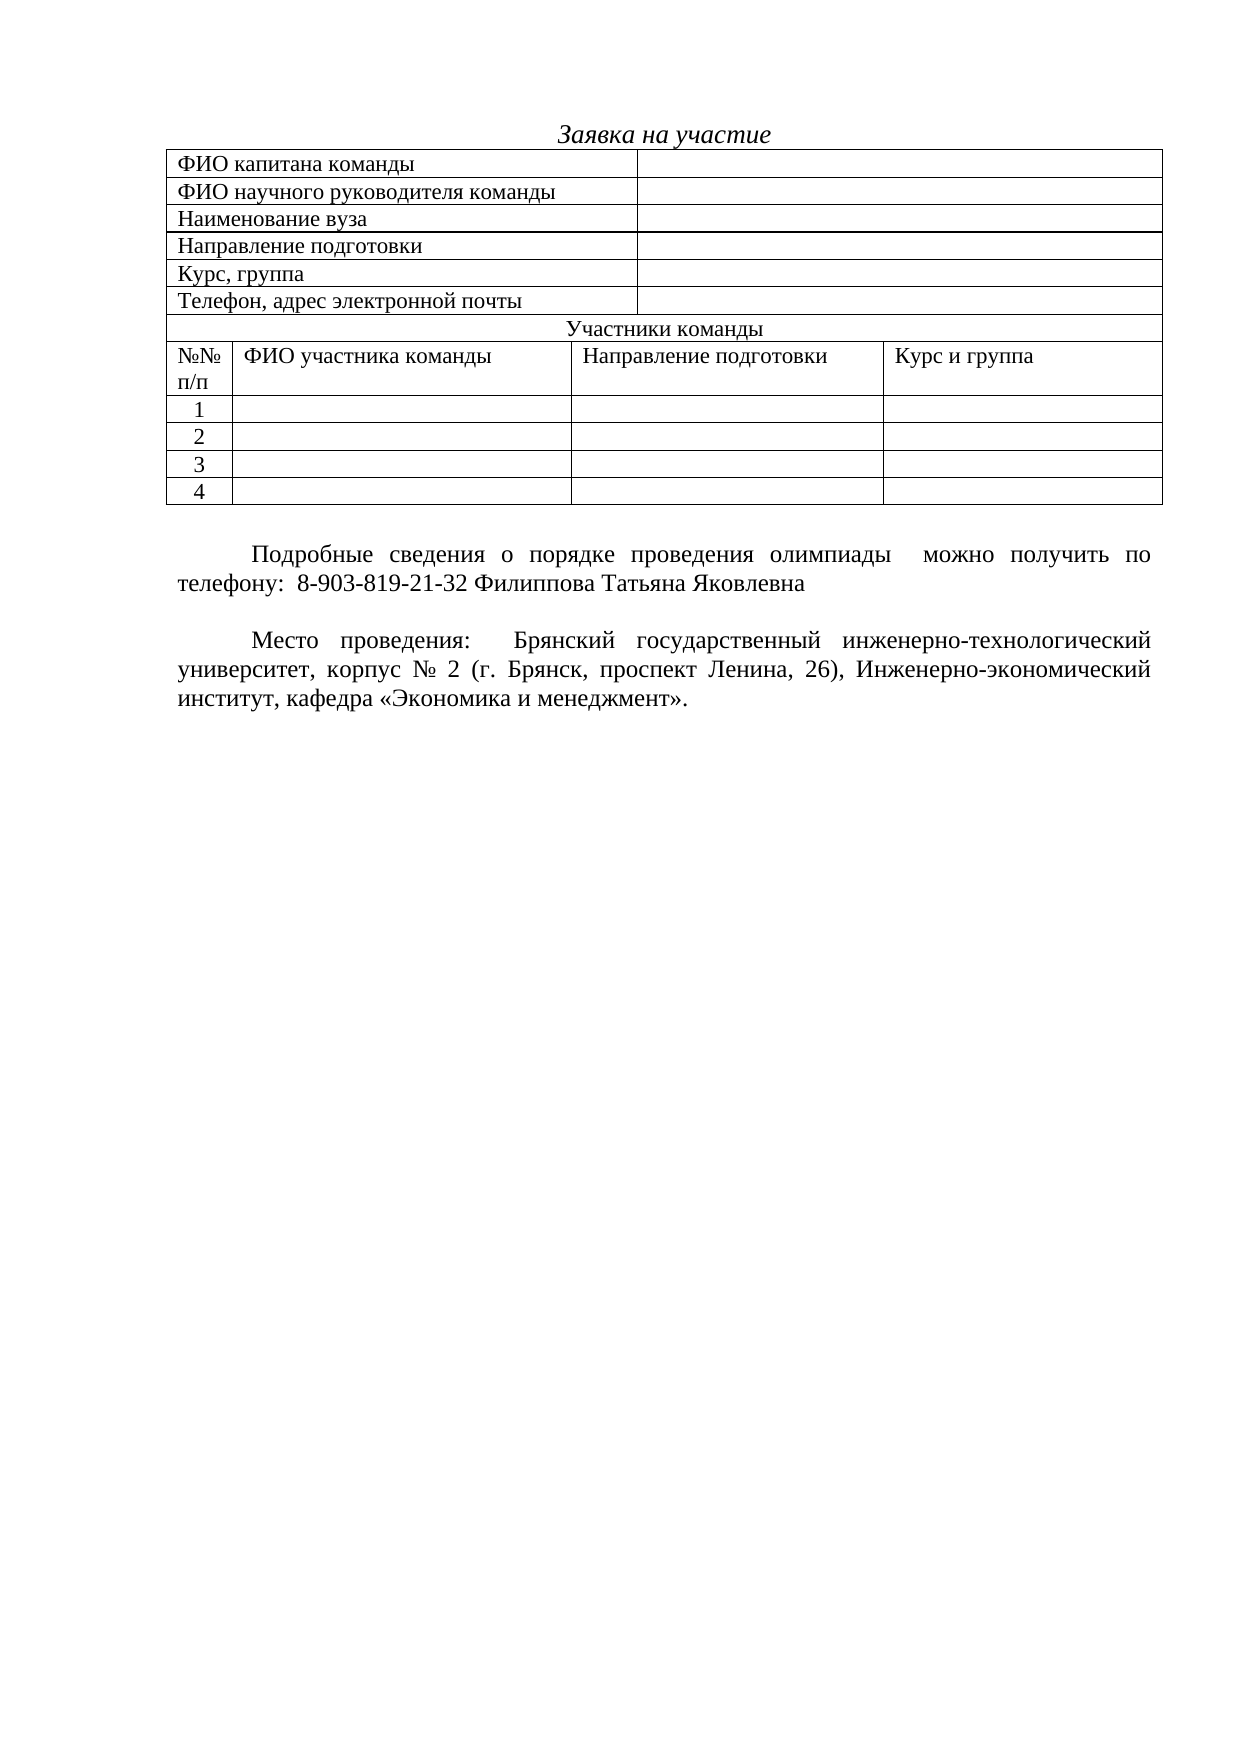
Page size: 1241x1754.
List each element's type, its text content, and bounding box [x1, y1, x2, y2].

table_cell 4 [167, 478, 232, 504]
table_cell 3 [167, 451, 232, 477]
text Подробные сведения о порядке проведения олимпиады можно получить по телефону: 8-903-819-21-32 Филиппова Татьяна Яковлевна [177, 539, 1152, 596]
table_cell [638, 205, 1162, 231]
table_cell [233, 423, 571, 449]
table_cell Направление подготовки [572, 342, 883, 395]
table_cell [233, 396, 571, 422]
table_cell [884, 451, 1162, 477]
table_cell Участники команды [167, 315, 1162, 341]
table_header [638, 150, 1162, 177]
table_header ФИО капитана команды [167, 150, 637, 177]
table_cell Курс, группа [167, 260, 637, 286]
table_cell Телефон, адрес электронной почты [167, 287, 637, 314]
table_cell [572, 478, 883, 504]
table_cell [884, 423, 1162, 449]
table_cell [638, 178, 1162, 204]
text Место проведения: Брянский государственный инженерно-технологический университет, корпус № 2 (г. Брянск, проспект Ленина, 26), Инженерно-экономический институт, кафедра «Экономика и менеджмент». [177, 625, 1152, 711]
table_cell Курс и группа [884, 342, 1162, 395]
table_cell [638, 233, 1162, 259]
table_cell [233, 451, 571, 477]
table_cell Направление подготовки [167, 233, 637, 259]
table_cell [884, 478, 1162, 504]
table_cell Наименование вуза [167, 205, 637, 231]
table_cell №№ п/п [167, 342, 232, 395]
text Заявка на участие [177, 118, 1152, 149]
table_cell 1 [167, 396, 232, 422]
table_cell [638, 260, 1162, 286]
table_cell [572, 451, 883, 477]
table_cell [572, 423, 883, 449]
table_cell 2 [167, 423, 232, 449]
table_cell [638, 287, 1162, 314]
table_cell ФИО участника команды [233, 342, 571, 395]
table_cell [884, 396, 1162, 422]
table_cell ФИО научного руководителя команды [167, 178, 637, 204]
table_cell [572, 396, 883, 422]
table_cell [233, 478, 571, 504]
